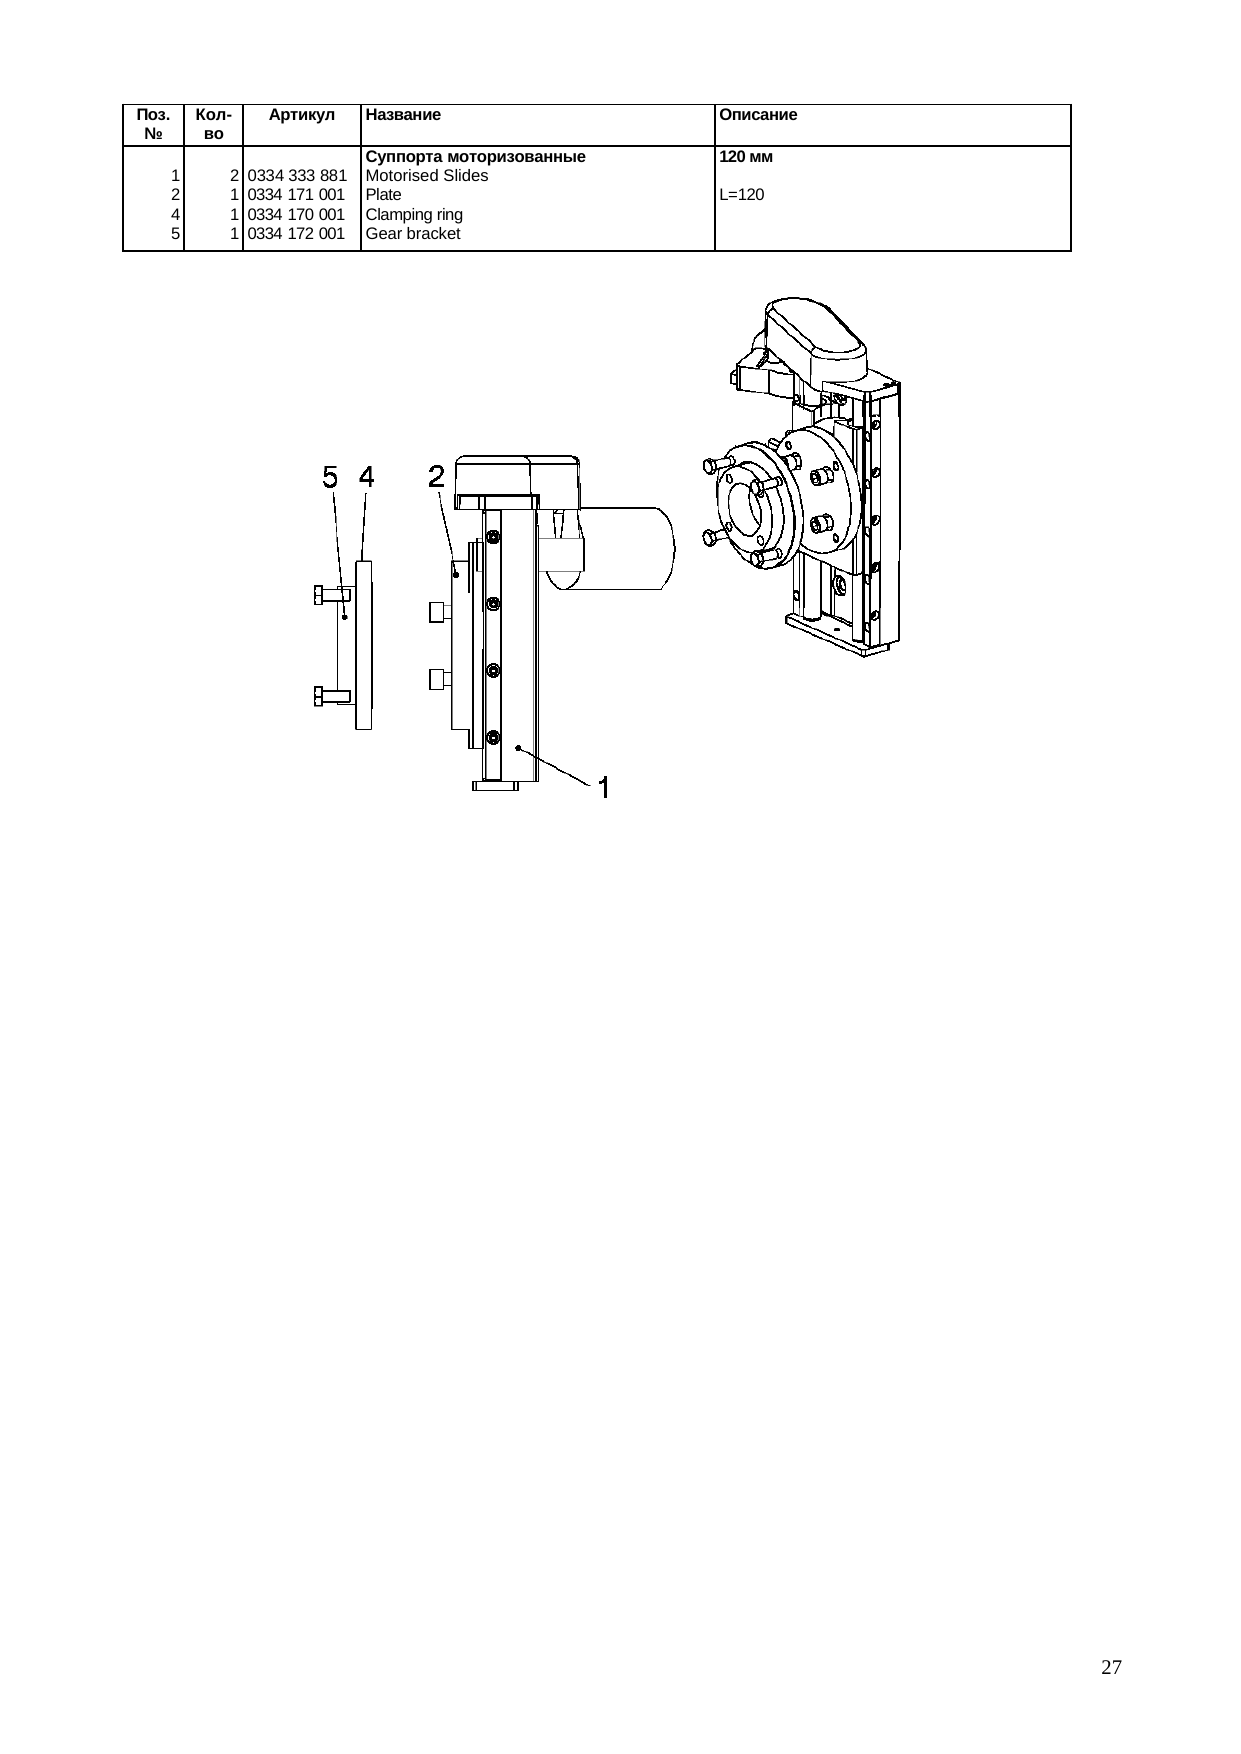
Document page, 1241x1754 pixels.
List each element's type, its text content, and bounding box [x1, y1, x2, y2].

table_cell Суппорта моторизованные Motorised Slides Plate Clamping ring Gear bracket [362, 147, 714, 250]
table_cell 2 1 1 1 [185, 147, 242, 250]
table_header Описание [716, 105, 1070, 145]
table_cell 0334 333 881 0334 171 001 0334 170 001 0334 172 001 [244, 147, 360, 250]
table_header Кол-во [185, 105, 242, 145]
table_header Артикул [244, 105, 360, 145]
table_header Название [362, 105, 714, 145]
table_cell L=120 [716, 147, 1070, 250]
picture [290, 280, 950, 875]
table_header Поз. № [124, 105, 183, 145]
table_cell 1 2 4 5 [124, 147, 183, 250]
